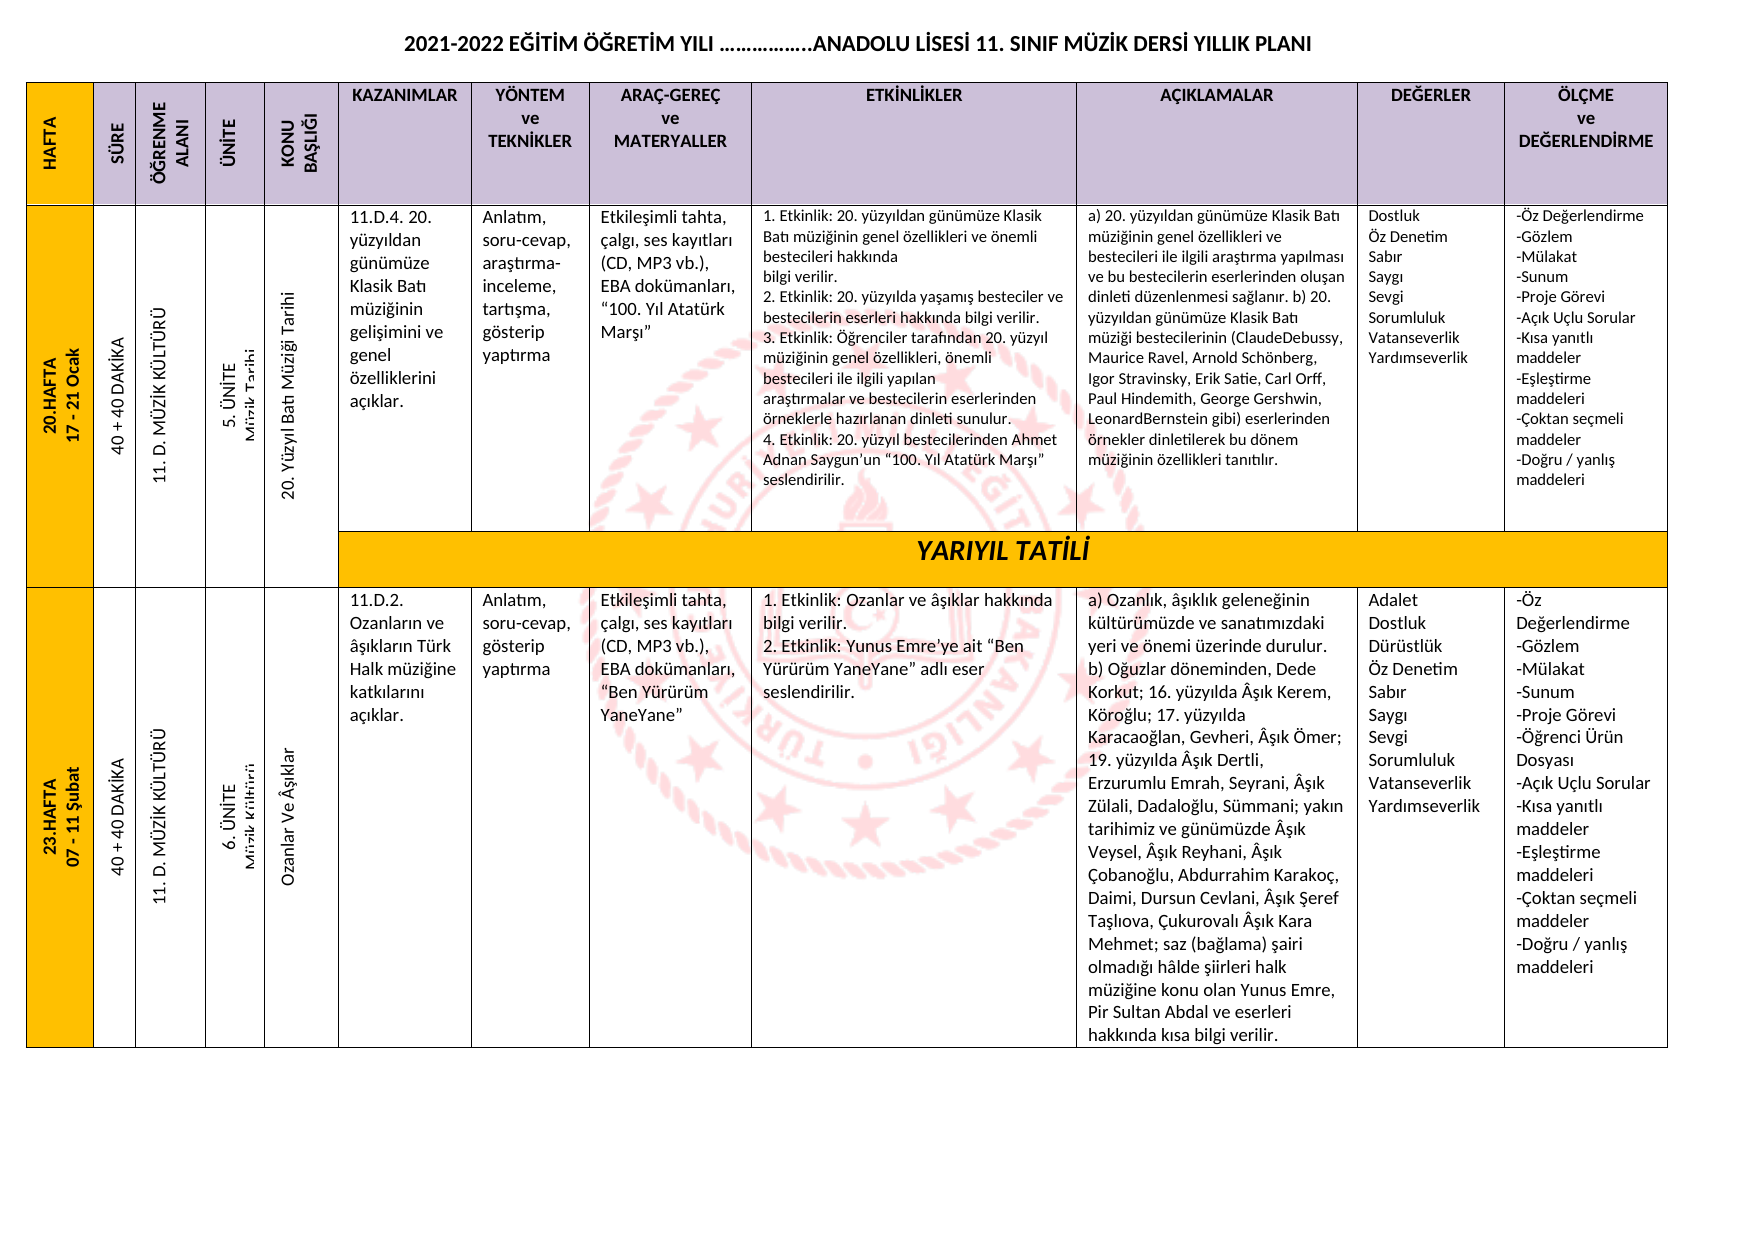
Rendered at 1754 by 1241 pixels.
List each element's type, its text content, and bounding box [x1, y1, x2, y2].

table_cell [472, 206, 589, 531]
table_header YÖNTEM ve TEKNİKLER [472, 83, 589, 204]
table_cell 1. Etkinlik: 20. yüzyıldan günümüze Klasik Batı müziğinin genel özellikleri ve önemli bestecileri hakkında bilgi verilir. 2. Etkinlik: 20. yüzyılda yaşamış besteciler ve bestecilerin eserleri hakkında bilgi verilir. 3. Etkinlik: Öğrenciler tarafından 20. yüzyıl müziğinin genel özellikleri, önemli bestecileri ile ilgili yapılan araştırmalar ve bestecilerin eserlerinden örneklerle hazırlanan dinleti sunulur. 4. Etkinlik: 20. yüzyıl bestecilerinden Ahmet Adnan Saygun’un “100. Yıl Atatürk Marşı” seslendirilir. [752, 206, 1076, 531]
table_header SÜRE [94, 83, 135, 204]
table_cell 40 + 40 DAKİKA [94, 588, 135, 1047]
table_cell Etkileşimli tahta, çalgı, ses kayıtları (CD, MP3 vb.), EBA dokümanları, “100. Yıl Atatürk Marşı” [590, 206, 751, 531]
table_header KAZANIMLAR [339, 83, 471, 204]
table_header KONU BAŞLIĞI [265, 83, 338, 204]
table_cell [1358, 588, 1504, 1047]
table_cell 20.HAFTA 17 - 21 Ocak [27, 206, 93, 587]
table_cell Etkileşimli tahta, çalgı, ses kayıtları (CD, MP3 vb.), EBA dokümanları, “Ben Yürürüm YaneYane” [590, 588, 751, 1047]
table_cell Anlatım, soru-cevap, gösterip yaptırma [472, 588, 589, 1047]
table_cell 20. Yüzyıl Batı Müziği Tarihi [265, 206, 338, 587]
table_cell Ozanlar Ve Âşıklar [265, 588, 338, 1047]
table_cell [1505, 588, 1667, 1047]
table_cell a) Ozanlık, âşıklık geleneğinin kültürümüzde ve sanatımızdaki yeri ve önemi üzerinde durulur. b) Oğuzlar döneminden, Dede Korkut; 16. yüzyılda Âşık Kerem, Köroğlu; 17. yüzyılda Karacaoğlan, Gevheri, Âşık Ömer; 19. yüzyılda Âşık Dertli, Erzurumlu Emrah, Seyrani, Âşık Zülali, Dadaloğlu, Sümmani; yakın tarihimiz ve günümüzde Âşık Veysel, Âşık Reyhani, Âşık Çobanoğlu, Abdurrahim Karakoç, Daimi, Dursun Cevlani, Âşık Şeref Taşlıova, Çukurovalı Âşık Kara Mehmet; saz (bağlama) şairi olmadığı hâlde şiirleri halk müziğine konu olan Yunus Emre, Pir Sultan Abdal ve eserleri hakkında kısa bilgi verilir. [1077, 588, 1357, 1047]
table_cell 1. Etkinlik: Ozanlar ve âşıklar hakkında bilgi verilir. 2. Etkinlik: Yunus Emre’ye ait “Ben Yürürüm YaneYane” adlı eser seslendirilir. [752, 588, 1076, 1047]
table_cell YARIYIL TATİLİ [339, 532, 1667, 587]
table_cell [1505, 206, 1667, 531]
table_cell Dostluk Öz Denetim Sabır Saygı Sevgi Sorumluluk Vatanseverlik Yardımseverlik [1358, 206, 1504, 531]
table_cell 11.D.2. Ozanların ve âşıkların Türk Halk müziğine katkılarını açıklar. [339, 588, 471, 1047]
table_cell 11. D. MÜZİK KÜLTÜRÜ [136, 588, 205, 1047]
table_header ÜNİTE [206, 83, 264, 204]
table_header ARAÇ-GEREÇ ve MATERYALLER [590, 83, 751, 204]
table_cell 5. ÜNİTE Müzik Tarihi [206, 206, 264, 587]
table_header AÇIKLAMALAR [1077, 83, 1357, 204]
table_cell 6. ÜNİTE Müzik Kültürü [206, 588, 264, 1047]
table_header DEĞERLER [1358, 83, 1504, 204]
table_cell 11.D.4. 20. yüzyıldan günümüze Klasik Batı müziğinin gelişimini ve genel özelliklerini açıklar. [339, 206, 471, 531]
table_cell 23.HAFTA 07 - 11 Şubat [27, 588, 93, 1047]
table_header ÖLÇME ve DEĞERLENDİRME [1505, 83, 1667, 204]
table_header HAFTA [27, 83, 93, 204]
table_cell a) 20. yüzyıldan günümüze Klasik Batı müziğinin genel özellikleri ve bestecileri ile ilgili araştırma yapılması ve bu bestecilerin eserlerinden oluşan dinleti düzenlenmesi sağlanır. b) 20. yüzyıldan günümüze Klasik Batı müziği bestecilerinin (ClaudeDebussy, Maurice Ravel, Arnold Schönberg, Igor Stravinsky, Erik Satie, Carl Orff, Paul Hindemith, George Gershwin, LeonardBernstein gibi) eserlerinden örnekler dinletilerek bu dönem müziğinin özellikleri tanıtılır. [1077, 206, 1357, 531]
table_header ETKİNLİKLER [752, 83, 1076, 204]
table_header ÖĞRENME ALANI [136, 83, 205, 204]
table_cell 40 + 40 DAKİKA [94, 206, 135, 587]
table_cell 11. D. MÜZİK KÜLTÜRÜ [136, 206, 205, 587]
